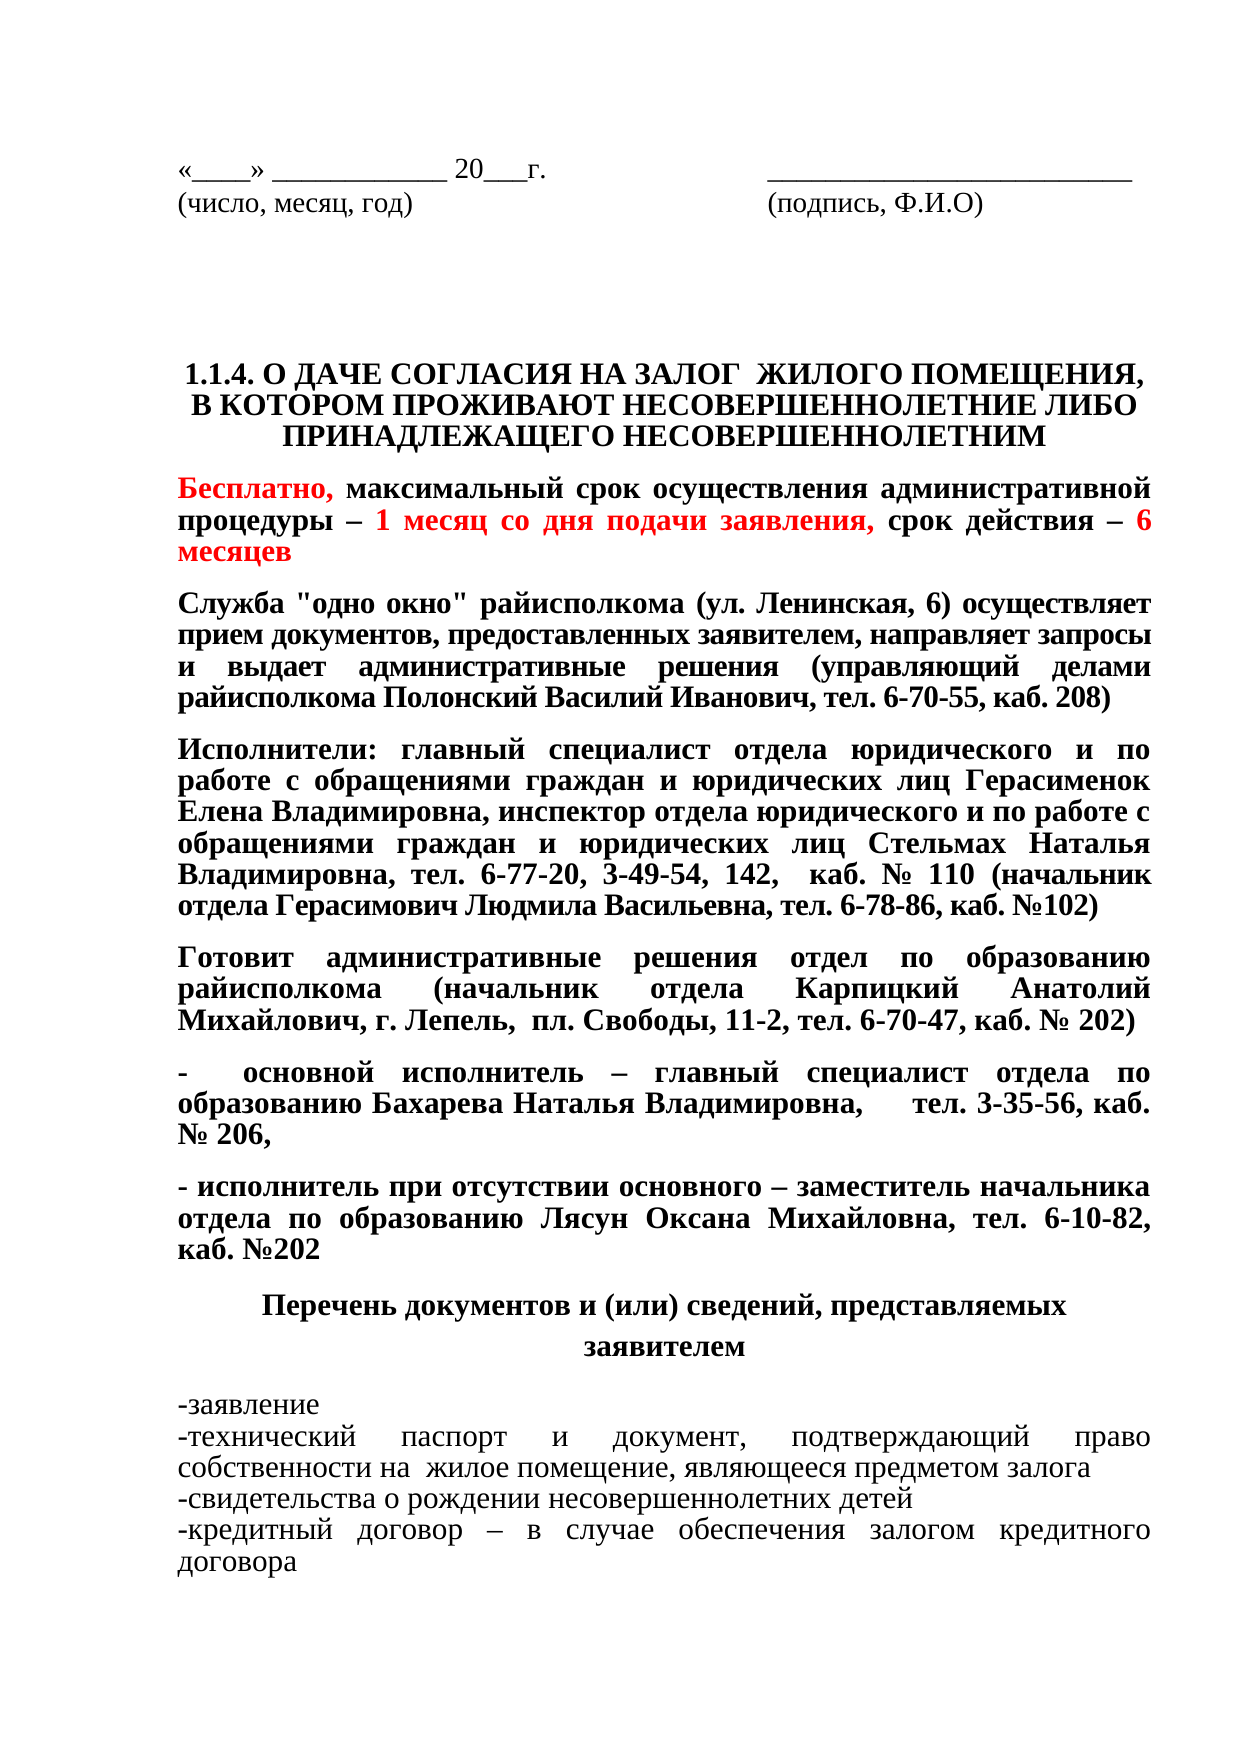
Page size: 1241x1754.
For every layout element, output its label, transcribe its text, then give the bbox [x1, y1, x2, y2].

text 1.1.4. О ДАЧЕ СОГЛАСИЯ НА ЗАЛОГ ЖИЛОГО ПОМЕЩЕНИЯ, В КОТОРОМ ПРОЖИВАЮТ НЕСОВЕРШЕННОЛЕТНИЕ ЛИБО ПРИНАДЛЕЖАЩЕГО НЕСОВЕРШЕННОЛЕТНИМ [177, 359, 1152, 453]
text - исполнитель при отсутствии основного – заместитель начальника отдела по образованию Лясун Оксана Михайловна, тел. 6-10-82, каб. №202 [177, 1172, 1152, 1266]
text Бесплатно, максимальный срок осуществления административной процедуры – 1 месяц со дня подачи заявления, срок действия – 6 месяцев [177, 474, 1152, 568]
text -заявление [177, 1390, 1152, 1421]
text -свидетельства о рождении несовершеннолетних детей [177, 1483, 1152, 1515]
text Готовит административные решения отдел по образованию райисполкома (начальник отдела Карпицкий Анатолий Михайлович, г. Лепель, пл. Свободы, 11-2, тел. 6-70-47, каб. № 202) [177, 943, 1152, 1036]
text - основной исполнитель – главный специалист отдела по образованию Бахарева Наталья Владимировна, тел. 3-35-56, каб. № 206, [177, 1057, 1152, 1151]
text (число, месяц, год) (подпись, Ф.И.О) [177, 185, 1152, 219]
text -технический паспорт и документ, подтверждающий право собственности на жилое помещение, являющееся предметом залога [177, 1421, 1152, 1483]
text «____» ____________ 20___г. _________________________ [177, 152, 1152, 185]
text -кредитный договор – в случае обеспечения залогом кредитного договора [177, 1515, 1152, 1577]
text Перечень документов и (или) сведений, представляемых заявителем [177, 1286, 1152, 1363]
text Служба "одно окно" райисполкома (ул. Ленинская, 6) осуществляет прием документов, предоставленных заявителем, направляет запросы и выдает административные решения (управляющий делами райисполкома Полонский Василий Иванович, тел. 6-70-55, каб. 208) [177, 588, 1152, 713]
text Исполнители: главный специалист отдела юридического и по работе с обращениями граждан и юридических лиц Герасименок Елена Владимировна, инспектор отдела юридического и по работе с обращениями граждан и юридических лиц Стельмах Наталья Владимировна, тел. 6-77-20, 3-49-54, 142, каб. № 110 (начальник отдела Герасимович Людмила Васильевна, тел. 6-78-86, каб. №102) [177, 734, 1152, 922]
